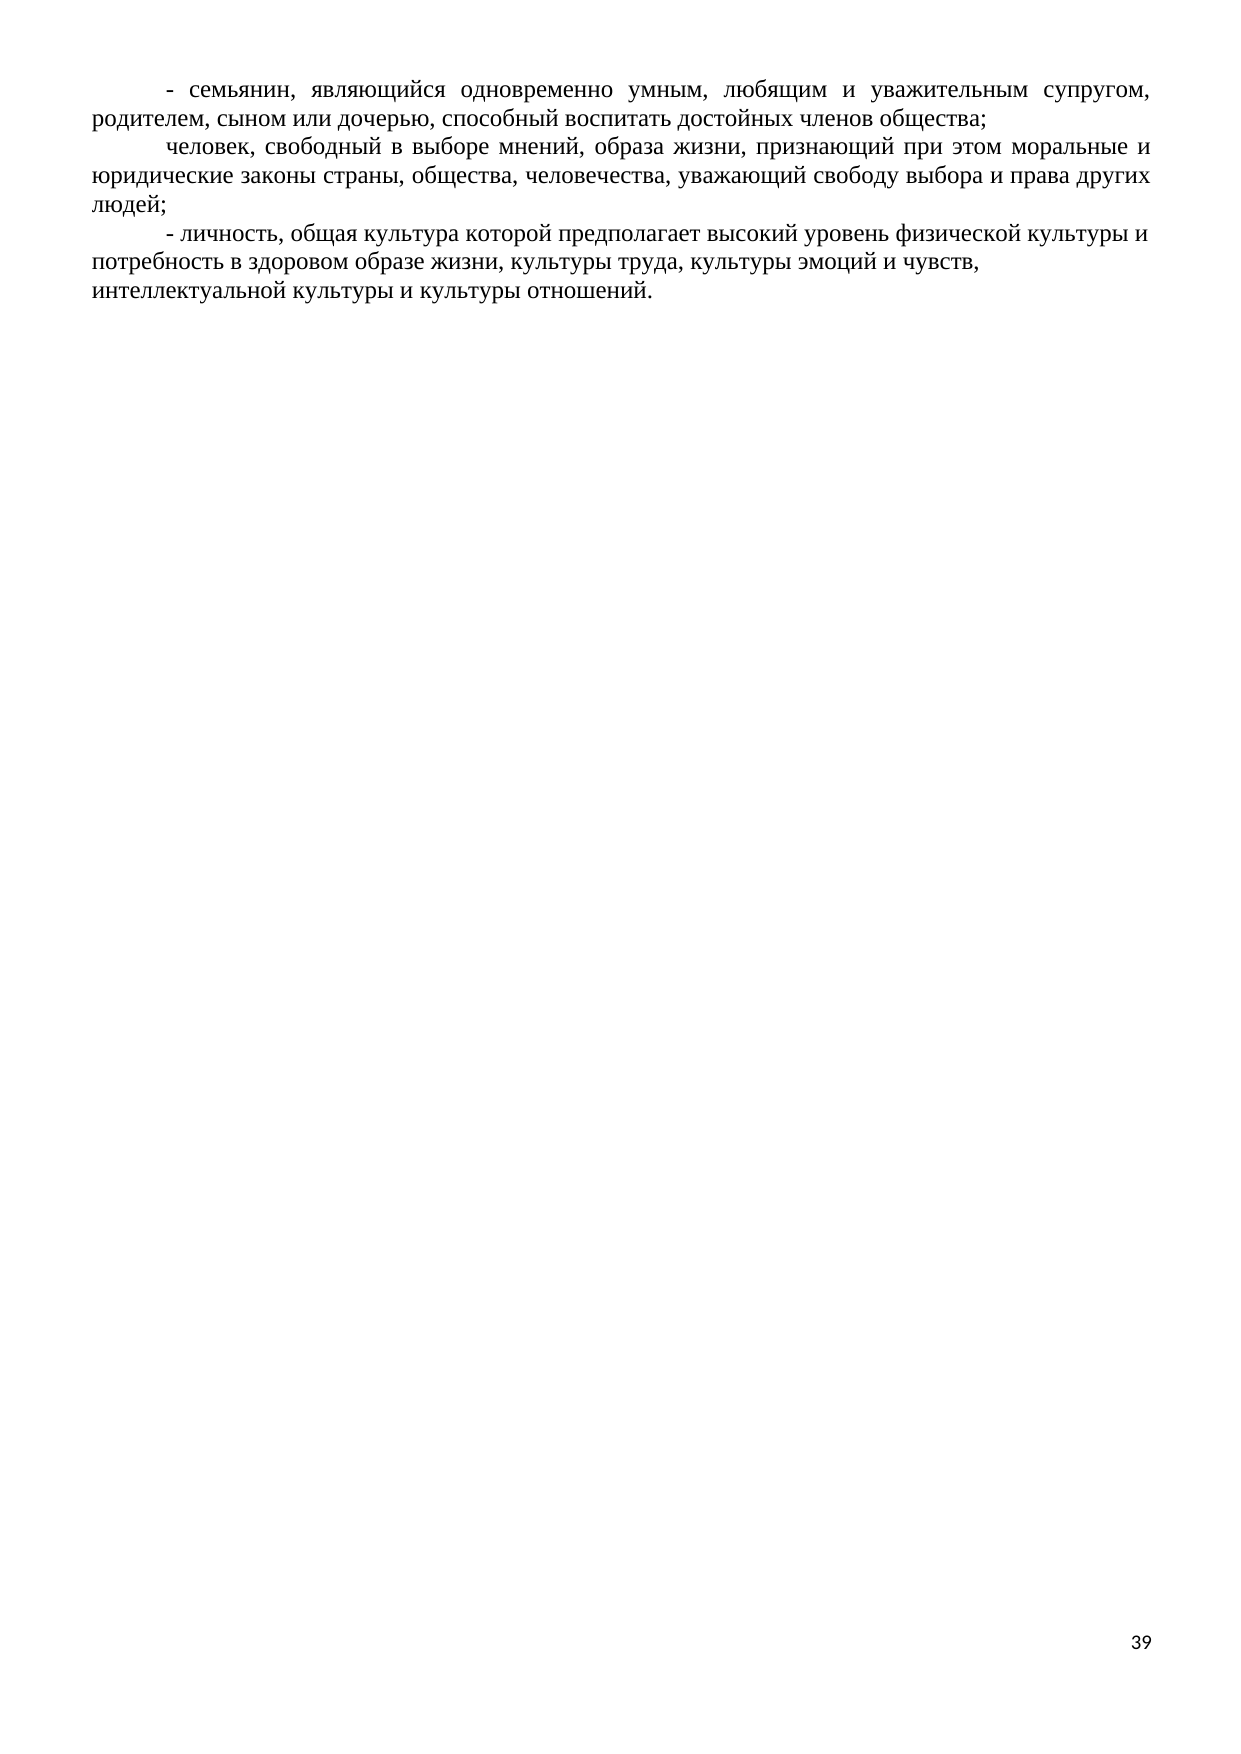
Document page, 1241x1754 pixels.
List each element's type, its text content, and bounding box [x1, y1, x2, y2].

text - личность, общая культура которой предполагает высокий уровень физической культуры и потребность в здоровом образе жизни, культуры труда, культуры эмоций и чувств, интеллектуальной культуры и культуры отношений. [92, 218, 1152, 304]
text - семьянин, являющийся одновременно умным, любящим и уважительным супругом, родителем, сыном или дочерью, способный воспитать достойных членов общества; [92, 74, 1152, 131]
text человек, свободный в выборе мнений, образа жизни, признающий при этом моральные и юридические законы страны, общества, человечества, уважающий свободу выбора и права других людей; [92, 131, 1152, 218]
